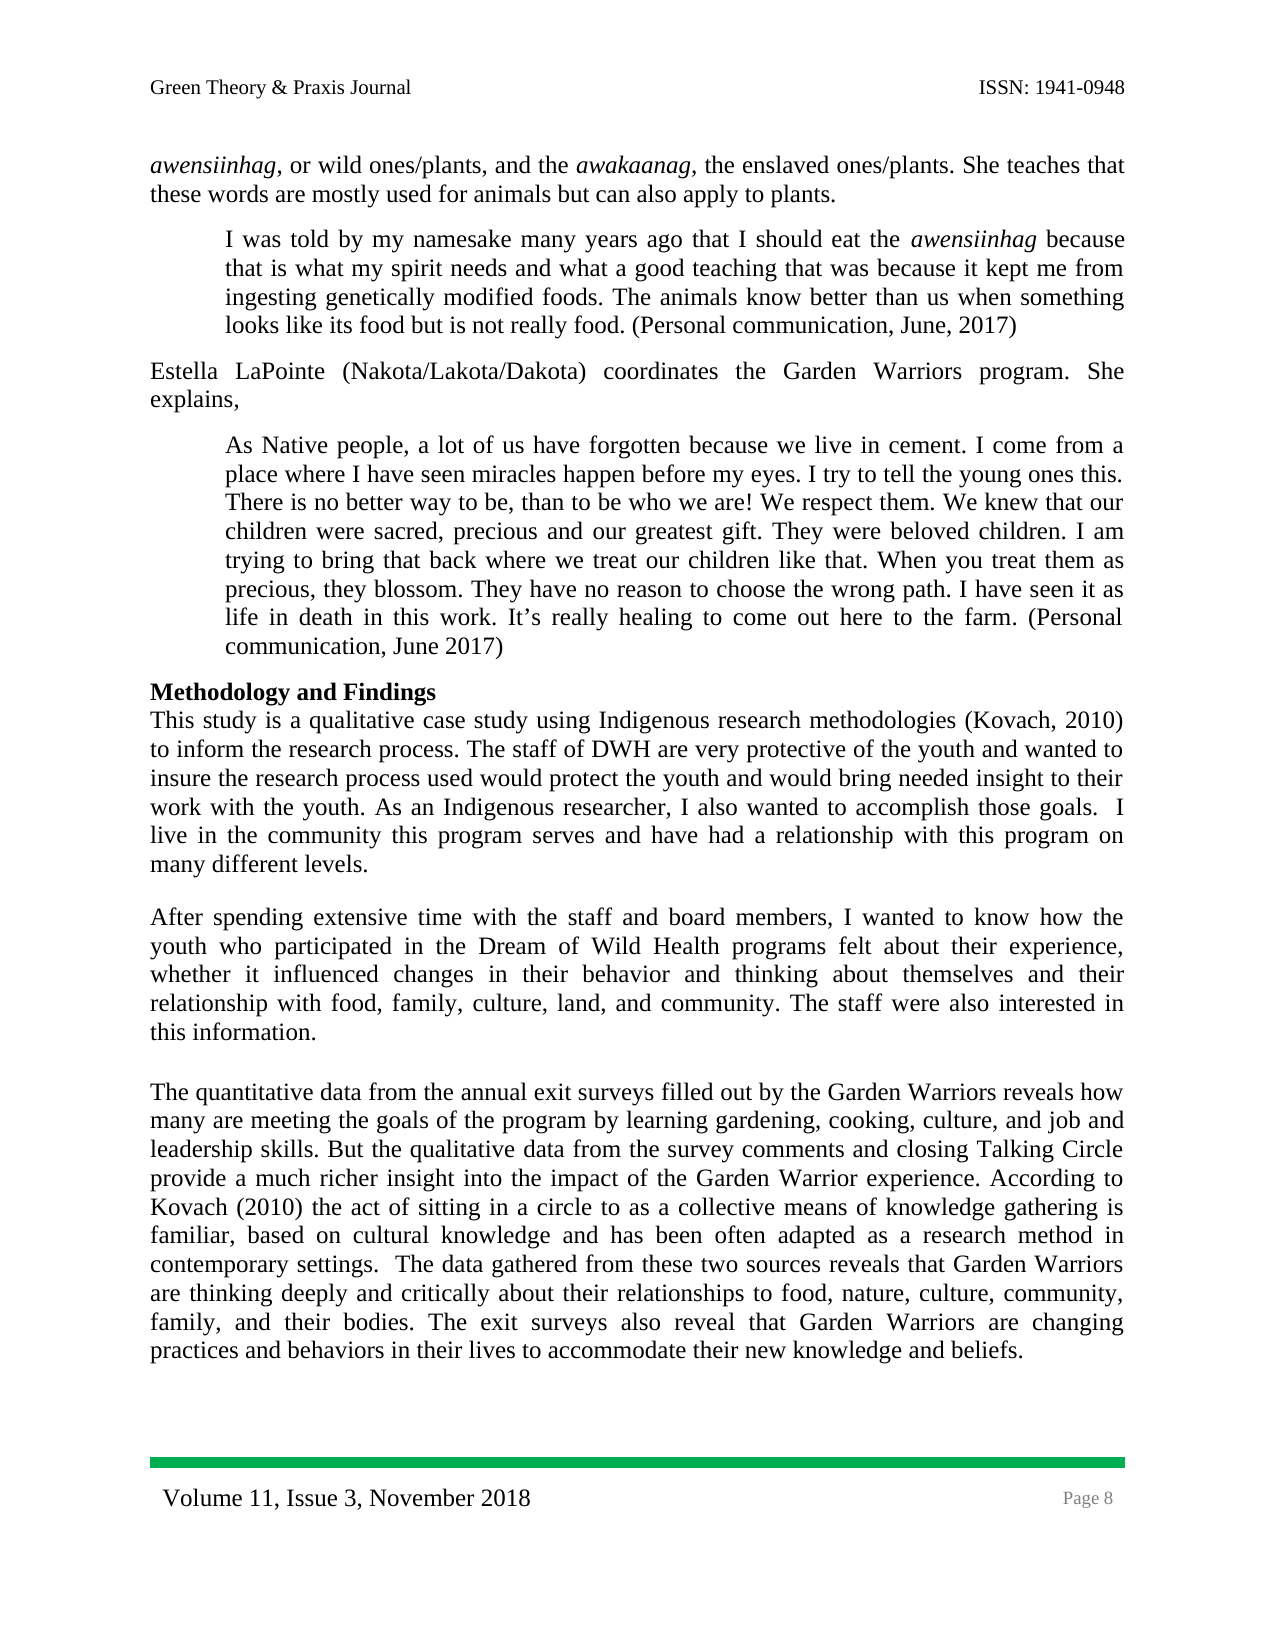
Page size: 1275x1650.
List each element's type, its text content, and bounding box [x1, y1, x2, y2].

text After spending extensive time with the staff and board members, I wanted to know how the youth who participated in the Dream of Wild Health programs felt about their experience, whether it influenced changes in their behavior and thinking about themselves and their relationship with food, family, culture, land, and community. The staff were also interested in this information. [150, 902, 1125, 1046]
text Estella LaPointe (Nakota/Lakota/Dakota) coordinates the Garden Warriors program. She explains, [150, 356, 1125, 413]
text Methodology and Findings [150, 677, 1125, 705]
text This study is a qualitative case study using Indigenous research methodologies (Kovach, 2010) to inform the research process. The staff of DWH are very protective of the youth and wanted to insure the research process used would protect the youth and would bring needed insight to their work with the youth. As an Indigenous researcher, I also wanted to accomplish those goals. I live in the community this program serves and have had a relationship with this program on many different levels. [150, 705, 1125, 878]
text The quantitative data from the annual exit surveys filled out by the Garden Warriors reveals how many are meeting the goals of the program by learning gardening, cooking, culture, and job and leadership skills. But the qualitative data from the survey comments and closing Talking Circle provide a much richer insight into the impact of the Garden Warrior experience. According to Kovach (2010) the act of sitting in a circle to as a collective means of knowledge gathering is familiar, based on cultural knowledge and has been often adapted as a research method in contemporary settings. The data gathered from these two sources reveals that Garden Warriors are thinking deeply and critically about their relationships to food, nature, culture, community, family, and their bodies. The exit surveys also reveal that Garden Warriors are changing practices and behaviors in their lives to accommodate their new knowledge and beliefs. [150, 1077, 1125, 1364]
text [150, 150, 1125, 207]
text As Native people, a lot of us have forgotten because we live in cement. I come from a place where I have seen miracles happen before my eyes. I try to tell the young ones this. There is no better way to be, than to be who we are! We respect them. We knew that our children were sacred, precious and our greatest gift. They were beloved children. I am trying to bring that back where we treat our children like that. When you treat them as precious, they blossom. They have no reason to choose the wrong path. I have seen it as life in death in this work. It’s really healing to come out here to the farm. (Personal communication, June 2017) [225, 430, 1125, 660]
text I was told by my namesake many years ago that I should eat the awensiinhag because that is what my spirit needs and what a good teaching that was because it kept me from ingesting genetically modified foods. The animals know better than us when something looks like its food but is not really food. (Personal communication, June, 2017) [225, 224, 1125, 339]
